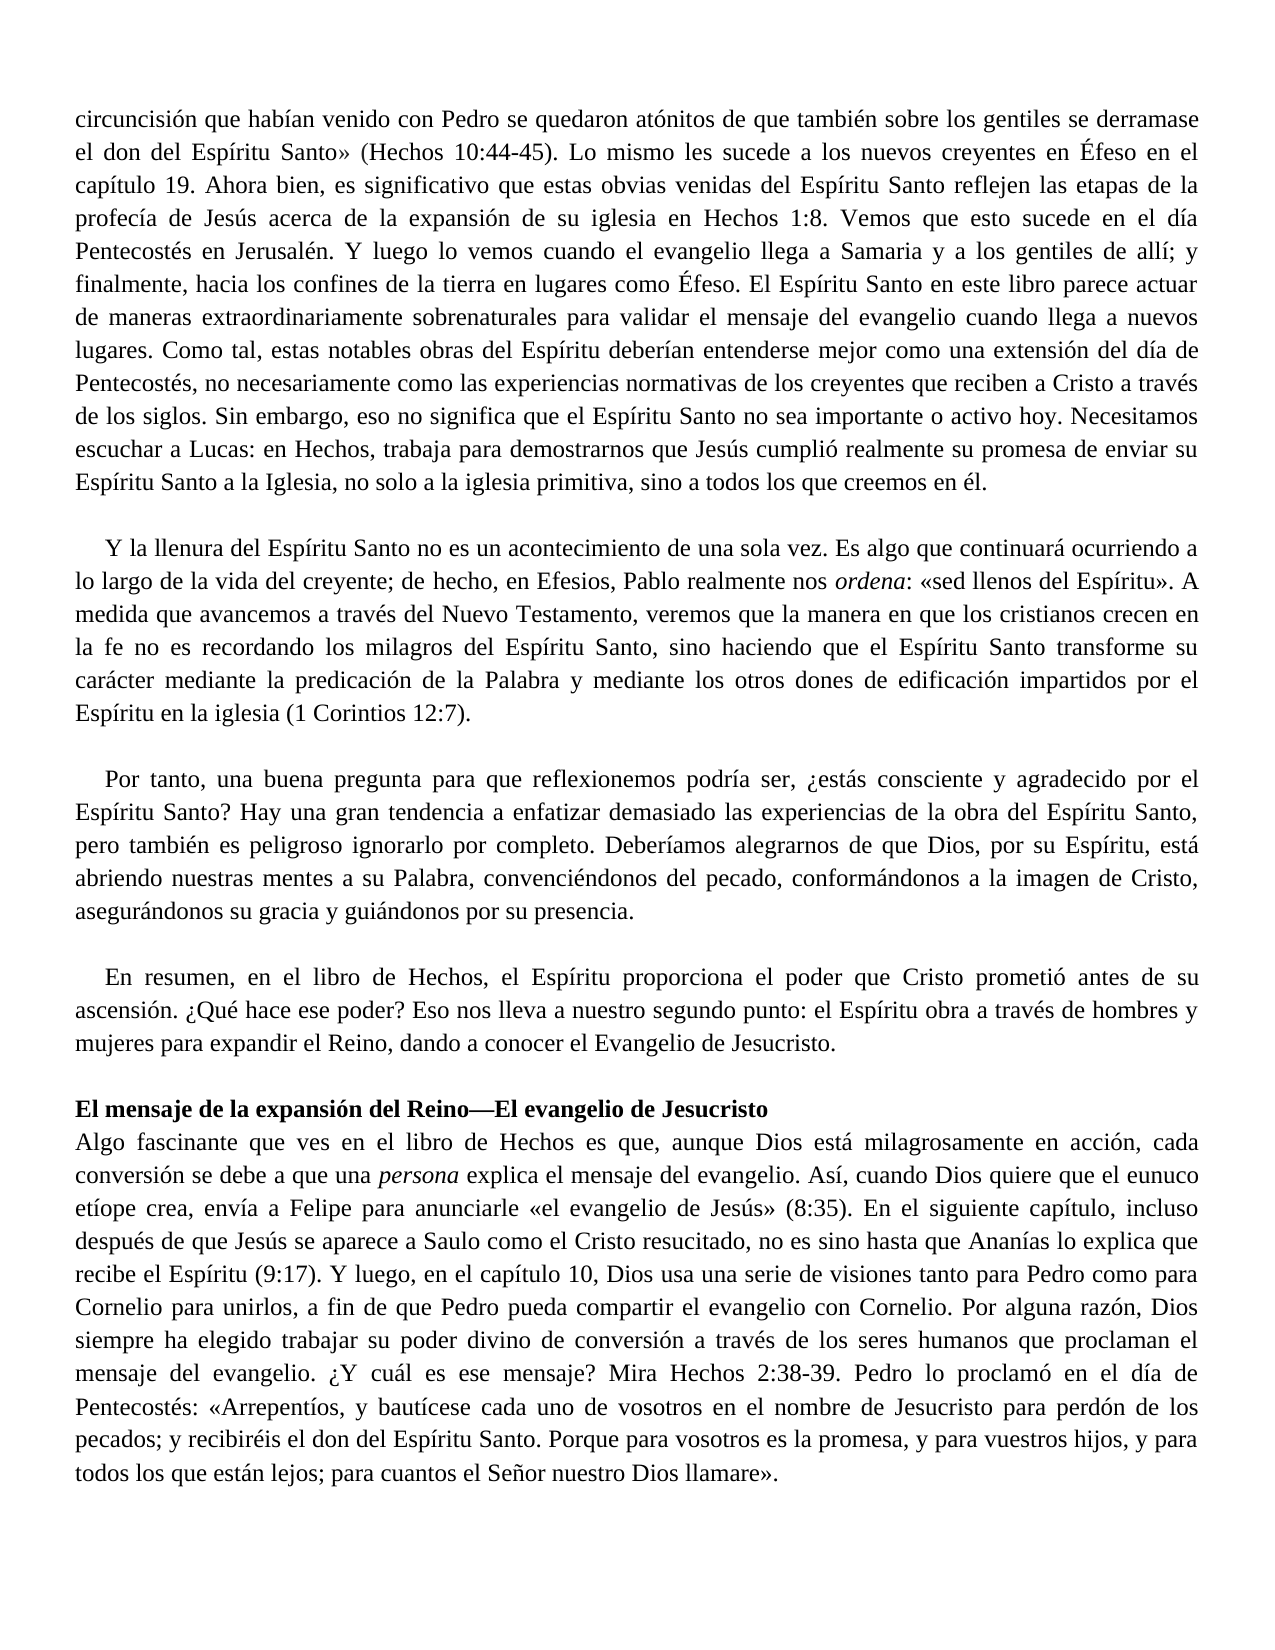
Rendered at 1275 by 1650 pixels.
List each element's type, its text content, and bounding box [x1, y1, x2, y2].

text En resumen, en el libro de Hechos, el Espíritu proporciona el poder que Cristo prometió antes de su ascensión. ¿Qué hace ese poder? Eso nos lleva a nuestro segundo punto: el Espíritu obra a través de hombres y mujeres para expandir el Reino, dando a conocer el Evangelio de Jesucristo. [75, 962, 1200, 1057]
text El mensaje de la expansión del Reino—El evangelio de Jesucristo [75, 1094, 1200, 1123]
text Por tanto, una buena pregunta para que reflexionemos podría ser, ¿estás consciente y agradecido por el Espíritu Santo? Hay una gran tendencia a enfatizar demasiado las experiencias de la obra del Espíritu Santo, pero también es peligroso ignorarlo por completo. Deberíamos alegrarnos de que Dios, por su Espíritu, está abriendo nuestras mentes a su Palabra, convenciéndonos del pecado, conformándonos a la imagen de Cristo, asegurándonos su gracia y guiándonos por su presencia. [75, 764, 1200, 925]
text Algo fascinante que ves en el libro de Hechos es que, aunque Dios está milagrosamente en acción, cada conversión se debe a que una persona explica el mensaje del evangelio. Así, cuando Dios quiere que el eunuco etíope crea, envía a Felipe para anunciarle «el evangelio de Jesús» (8:35). En el siguiente capítulo, incluso después de que Jesús se aparece a Saulo como el Cristo resucitado, no es sino hasta que Ananías lo explica que recibe el Espíritu (9:17). Y luego, en el capítulo 10, Dios usa una serie de visiones tanto para Pedro como para Cornelio para unirlos, a fin de que Pedro pueda compartir el evangelio con Cornelio. Por alguna razón, Dios siempre ha elegido trabajar su poder divino de conversión a través de los seres humanos que proclaman el mensaje del evangelio. ¿Y cuál es ese mensaje? Mira Hechos 2:38-39. Pedro lo proclamó en el día de Pentecostés: «Arrepentíos, y bautícese cada uno de vosotros en el nombre de Jesucristo para perdón de los pecados; y recibiréis el don del Espíritu Santo. Porque para vosotros es la promesa, y para vuestros hijos, y para todos los que están lejos; para cuantos el Señor nuestro Dios llamare». [75, 1127, 1200, 1486]
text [75, 104, 1200, 496]
text Y la llenura del Espíritu Santo no es un acontecimiento de una sola vez. Es algo que continuará ocurriendo a lo largo de la vida del creyente; de ​​hecho, en Efesios, Pablo realmente nos ordena: «sed llenos del Espíritu». A medida que avancemos a través del Nuevo Testamento, veremos que la manera en que los cristianos crecen en la fe no es recordando los milagros del Espíritu Santo, sino haciendo que el Espíritu Santo transforme su carácter mediante la predicación de la Palabra y mediante los otros dones de edificación impartidos por el Espíritu en la iglesia (1 Corintios 12:7). [75, 533, 1200, 727]
